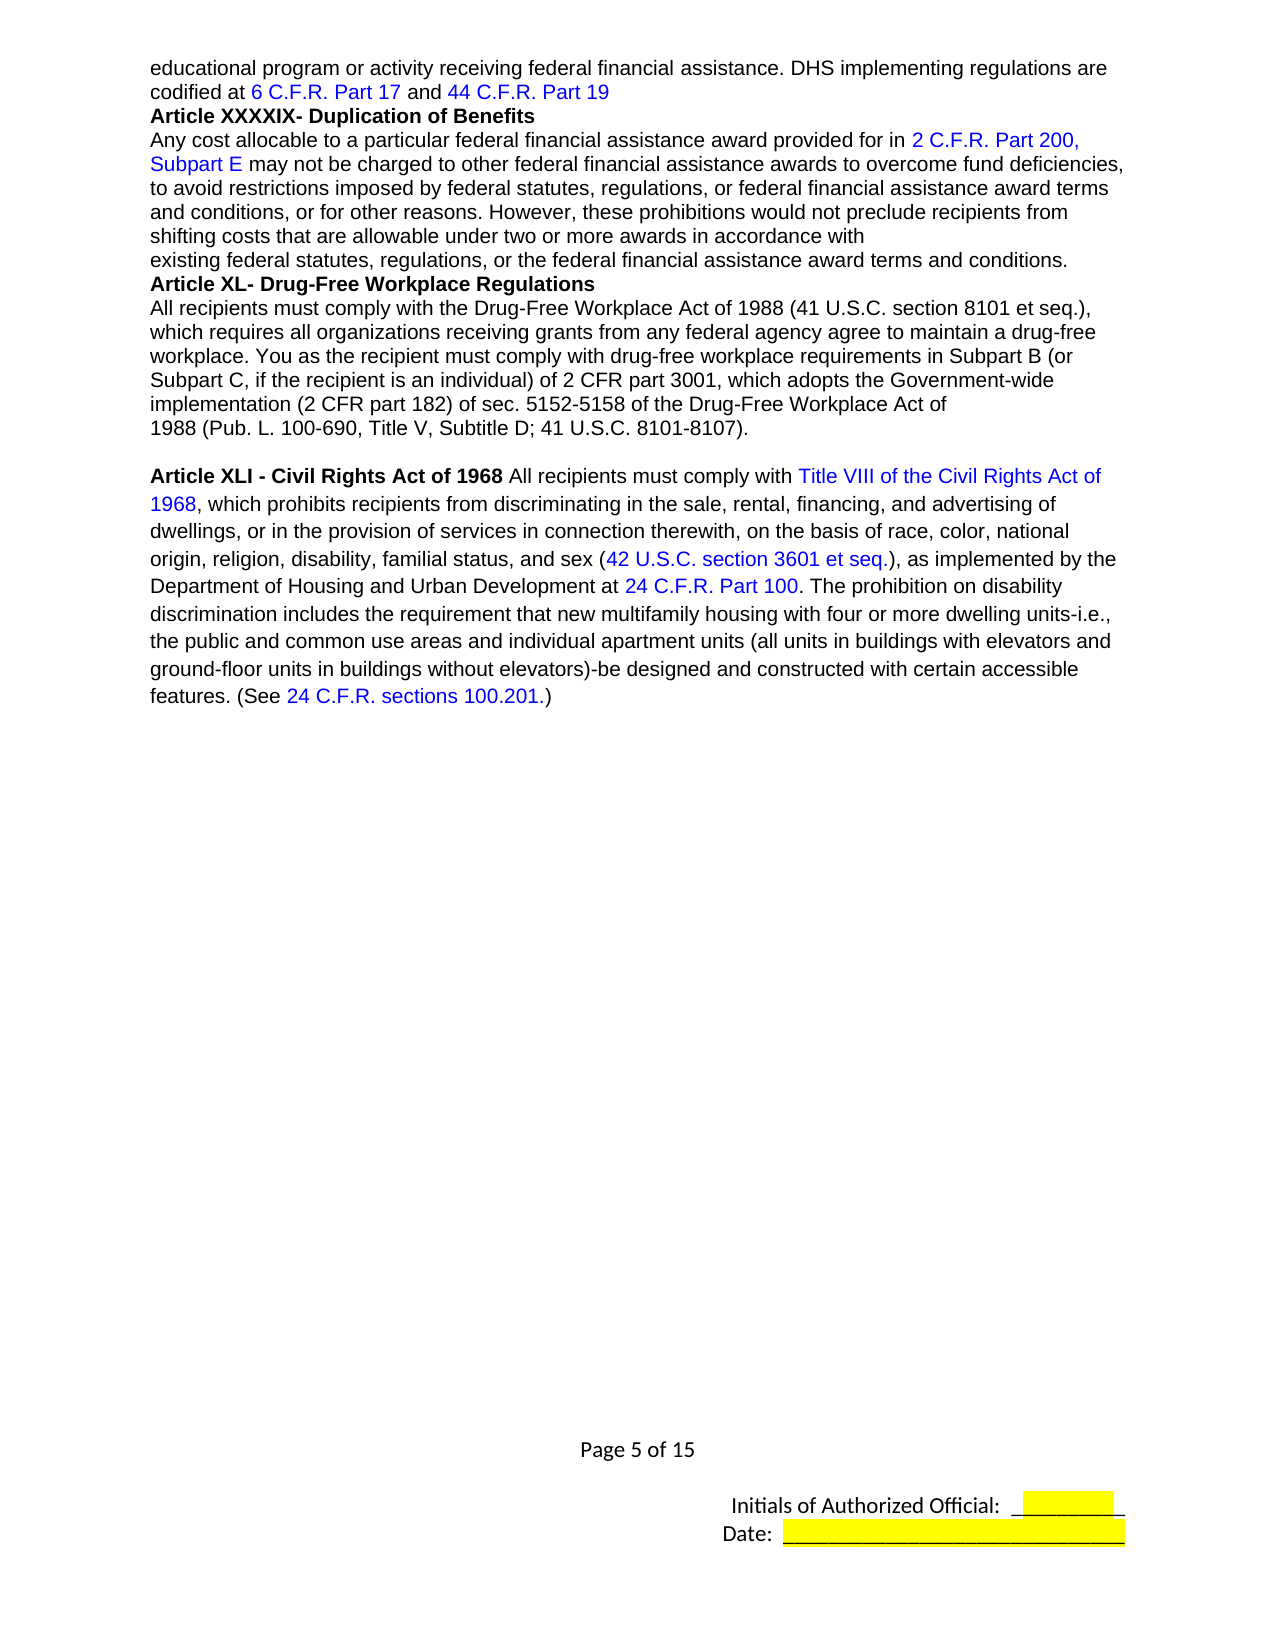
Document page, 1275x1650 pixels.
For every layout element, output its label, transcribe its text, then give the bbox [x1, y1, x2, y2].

text existing federal statutes, regulations, or the federal financial assistance award terms and conditions. [150, 248, 1125, 272]
text Article XXXXIX- Duplication of Benefits [150, 104, 1125, 128]
text 1988 (Pub. L. 100-690, Title V, Subtitle D; 41 U.S.C. 8101-8107). [150, 416, 1125, 439]
text Article XL- Drug-Free Workplace Regulations [150, 272, 1125, 296]
text Any cost allocable to a particular federal financial assistance award provided for in 2 C.F.R. Part 200, Subpart E may not be charged to other federal financial assistance awards to overcome fund deficiencies, to avoid restrictions imposed by federal statutes, regulations, or federal financial assistance award terms and conditions, or for other reasons. However, these prohibitions would not preclude recipients from shifting costs that are allowable under two or more awards in accordance with [150, 128, 1125, 248]
text Article XLI - Civil Rights Act of 1968 All recipients must comply with Title VIII of the Civil Rights Act of 1968, which prohibits recipients from discriminating in the sale, rental, financing, and advertising of dwellings, or in the provision of services in connection therewith, on the basis of race, color, national origin, religion, disability, familial status, and sex (42 U.S.C. section 3601 et seq.), as implemented by the Department of Housing and Urban Development at 24 C.F.R. Part 100. The prohibition on disability discrimination includes the requirement that new multifamily housing with four or more dwelling units-i.e., the public and common use areas and individual apartment units (all units in buildings with elevators and ground-floor units in buildings without elevators)-be designed and constructed with certain accessible features. (See 24 C.F.R. sections 100.201.) [150, 464, 1125, 708]
text All recipients must comply with the Drug-Free Workplace Act of 1988 (41 U.S.C. section 8101 et seq.), which requires all organizations receiving grants from any federal agency agree to maintain a drug-free workplace. You as the recipient must comply with drug-free workplace requirements in Subpart B (or Subpart C, if the recipient is an individual) of 2 CFR part 3001, which adopts the Government-wide implementation (2 CFR part 182) of sec. 5152-5158 of the Drug-Free Workplace Act of [150, 296, 1125, 416]
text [150, 56, 1125, 104]
